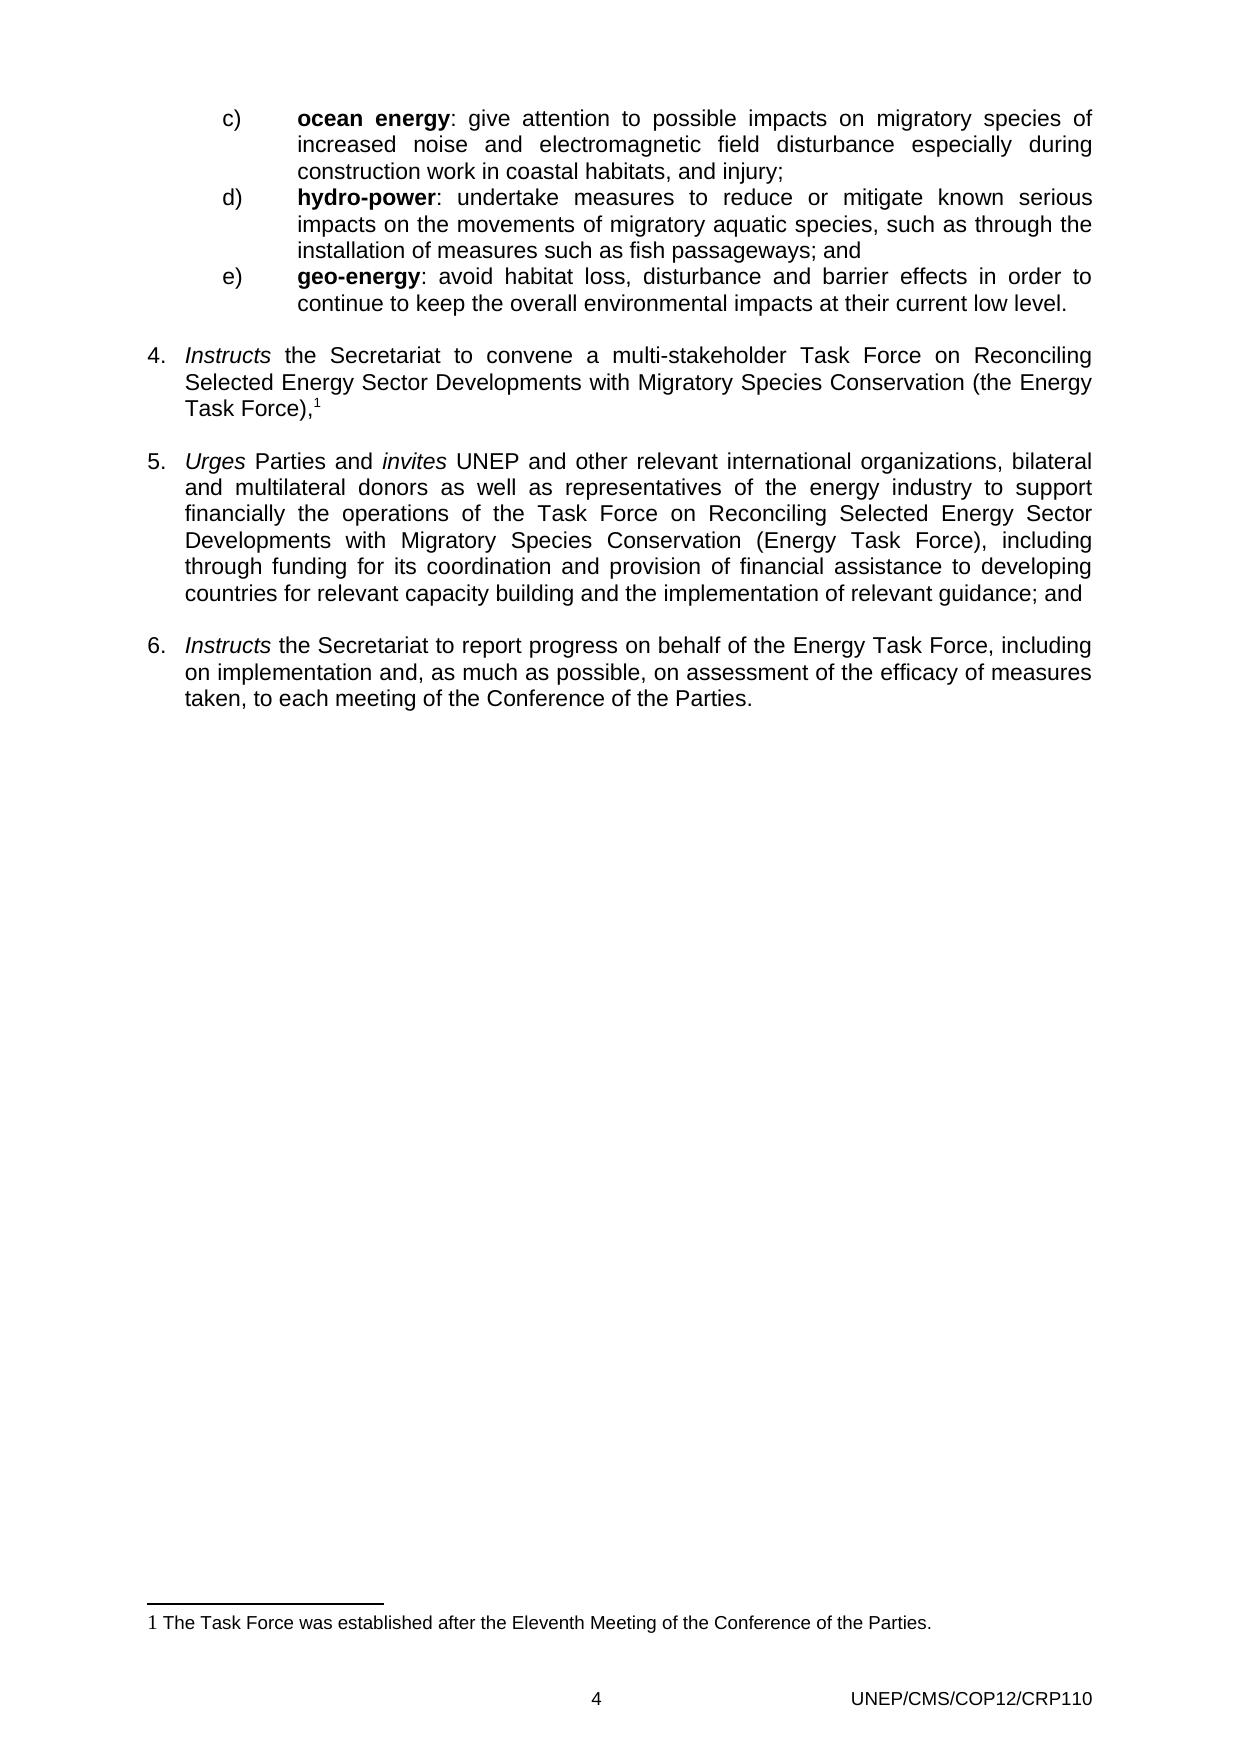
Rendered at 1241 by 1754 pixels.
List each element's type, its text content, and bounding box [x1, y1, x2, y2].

text c) ocean energy: give attention to possible impacts on migratory species of increased noise and electromagnetic field disturbance especially during construction work in coastal habitats, and injury; [222, 105, 1093, 184]
list Instructs the Secretariat to report progress on behalf of the Energy Task Force, including on implementation and, as much as possible, on assessment of the efficacy of measures taken, to each meeting of the Conference of the Parties. [147, 632, 1093, 711]
text d) hydro-power: undertake measures to reduce or mitigate known serious impacts on the movements of migratory aquatic species, such as through the installation of measures such as fish passageways; and [222, 184, 1093, 263]
text e) geo-energy: avoid habitat loss, disturbance and barrier effects in order to continue to keep the overall environmental impacts at their current low level. [222, 263, 1093, 316]
list Instructs the Secretariat to convene a multi-stakeholder Task Force on Reconciling Selected Energy Sector Developments with Migratory Species Conservation (the Energy Task Force), [147, 342, 1093, 421]
list Urges Parties and invites UNEP and other relevant international organizations, bilateral and multilateral donors as well as representatives of the energy industry to support financially the operations of the Task Force on Reconciling Selected Energy Sector Developments with Migratory Species Conservation (Energy Task Force), including through funding for its coordination and provision of financial assistance to developing countries for relevant capacity building and the implementation of relevant guidance; and [147, 448, 1093, 606]
